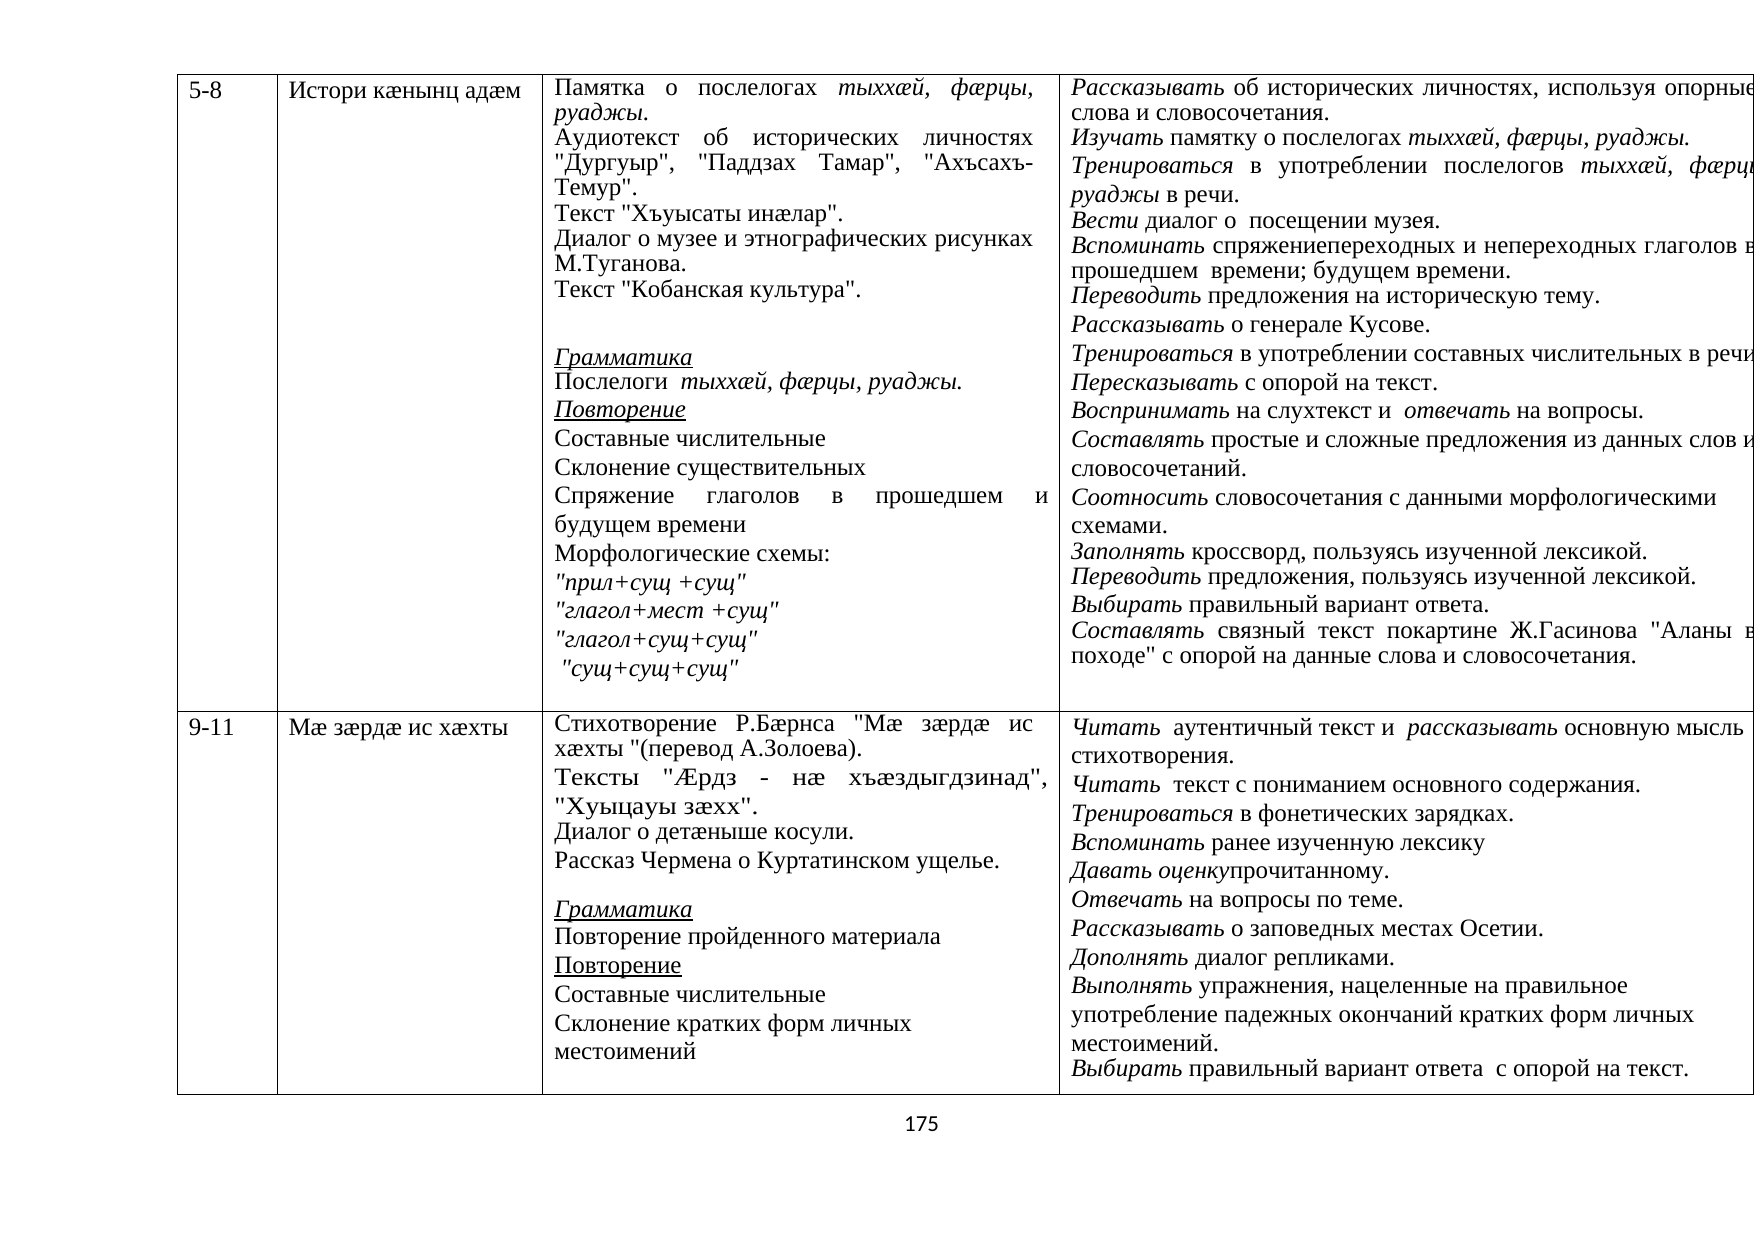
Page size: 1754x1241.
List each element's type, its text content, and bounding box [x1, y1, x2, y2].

table_cell Истори кæнынц адæм [278, 75, 542, 711]
table_cell Памятка о послелогах тыххæй, фæрцы, руаджы. Аудиотекст об исторических личностях "Дургуыр", "Паддзах Тамар", "Ахъсахъ-Темур". Текст "Хъуысаты инæлар". Диалог о музее и этнографических рисунках М.Туганова. Текст "Кобанская культура". Грамматика Послелоги тыххæй, фæрцы, руаджы. Повторение Составные числительные Склонение существительных Спряжение глаголов в прошедшем и будущем времени Морфологические схемы: "прил+сущ +сущ" "глагол+мест +сущ" "глагол+сущ+сущ" "сущ+сущ+сущ" [543, 75, 1059, 711]
table_cell Мæ зæрдæ ис хæхты [278, 712, 542, 1094]
table_cell 9-11 [178, 712, 277, 1094]
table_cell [1060, 712, 1753, 1094]
table_cell Рассказывать об исторических личностях, используя опорные слова и словосочетания. Изучать памятку о послелогах тыххæй, фæрцы, руаджы. Тренироваться в употреблении послелогов тыххæй, фæрцы, руаджы в речи. Вести диалог о посещении музея. Вспоминать спряжениепереходных и непереходных глаголов в прошедшем времени; будущем времени. Переводить предложения на историческую тему. Рассказывать о генерале Кусове. Тренироваться в употреблении составных числительных в речи. Пересказывать с опорой на текст. Воспринимать на слухтекст и отвечать на вопросы. Составлять простые и сложные предложения из данных слов и словосочетаний. Соотносить словосочетания с данными морфологическими схемами. Заполнять кроссворд, пользуясь изученной лексикой. Переводить предложения, пользуясь изученной лексикой. Выбирать правильный вариант ответа. Составлять связный текст покартине Ж.Гасинова "Аланы в походе" с опорой на данные слова и словосочетания. [1060, 75, 1753, 711]
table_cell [543, 712, 1059, 1094]
table_cell 5-8 [178, 75, 277, 711]
